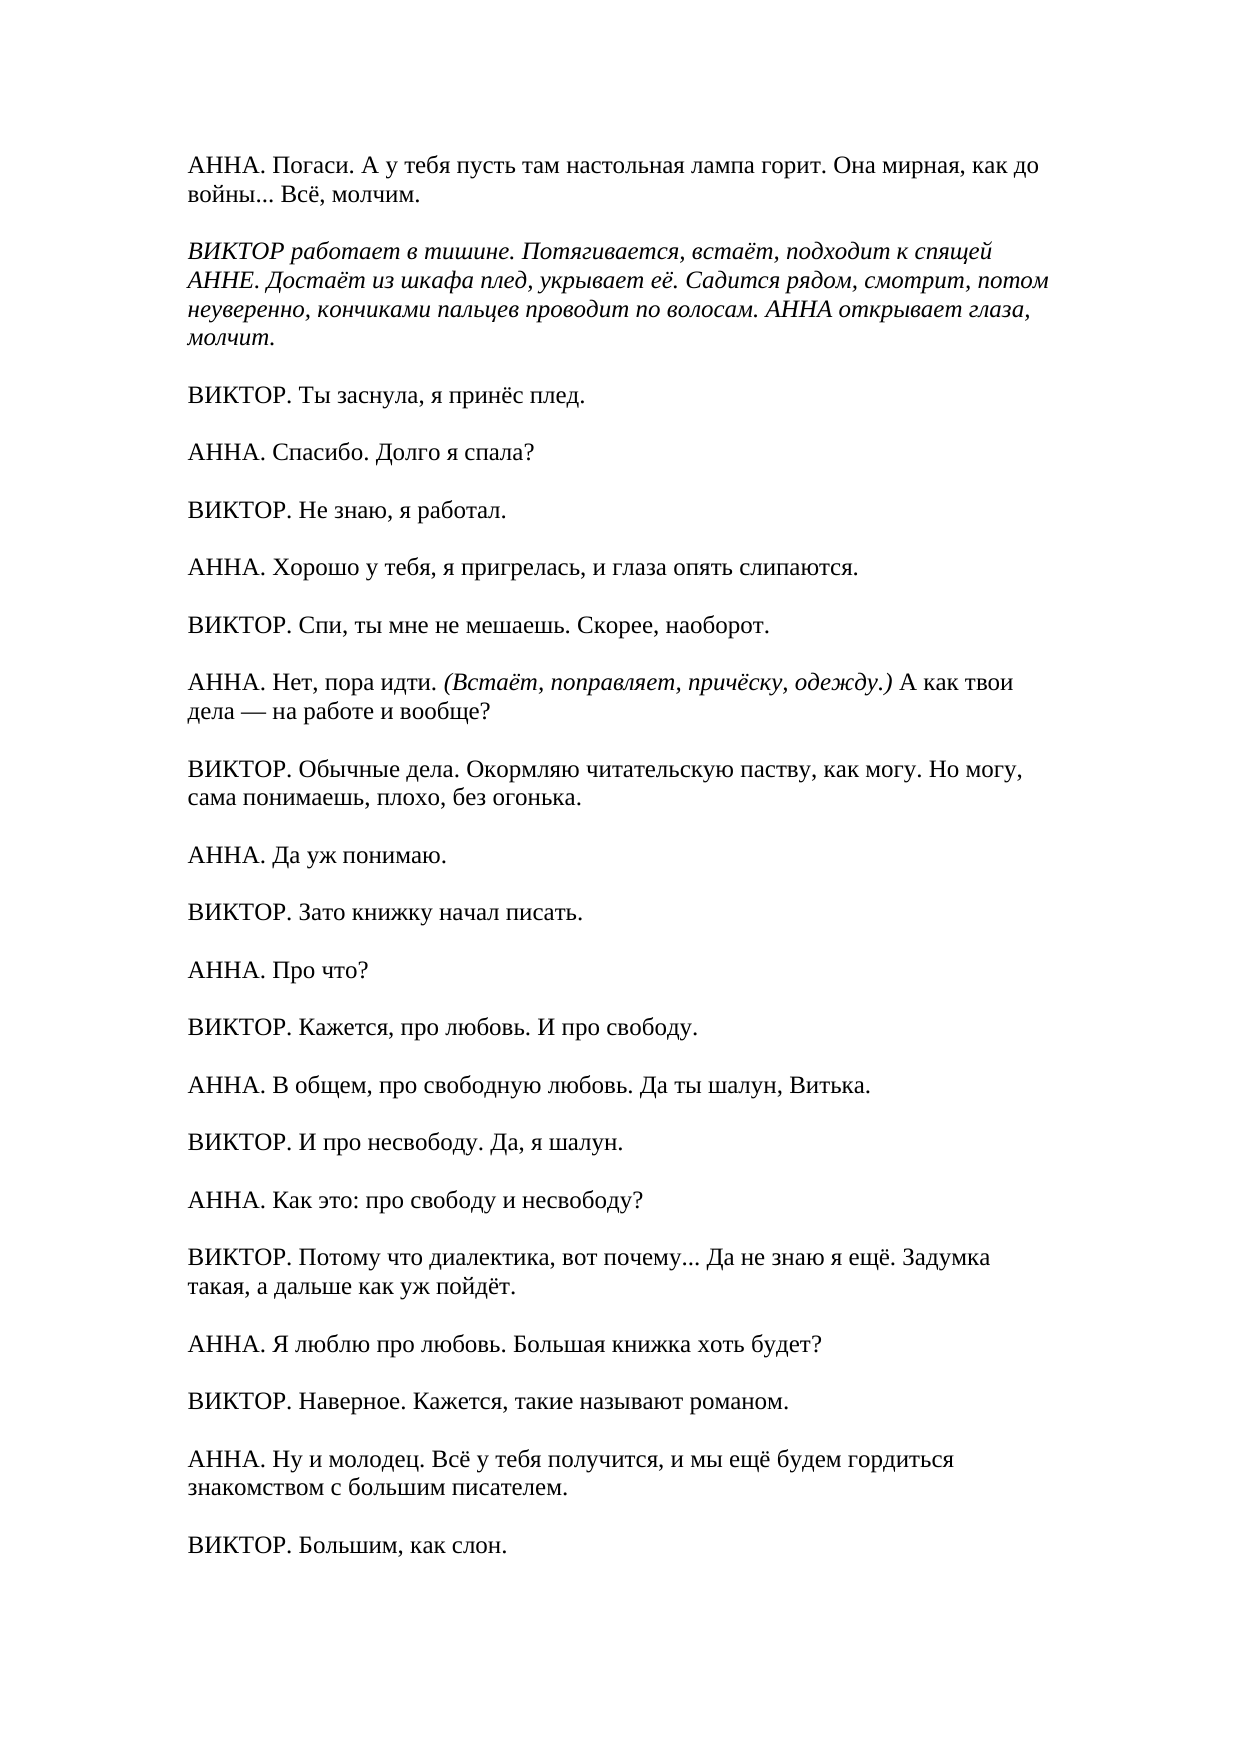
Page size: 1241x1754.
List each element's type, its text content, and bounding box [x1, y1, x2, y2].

text АННА. Спасибо. Долго я спала? [187, 437, 1053, 466]
text ВИКТОР. Кажется, про любовь. И про свободу. [187, 1012, 1053, 1041]
text АННА. В общем, про свободную любовь. Да ты шалун, Витька. [187, 1070, 1053, 1099]
text ВИКТОР. И про несвободу. Да, я шалун. [187, 1127, 1053, 1156]
text ВИКТОР. Зато книжку начал писать. [187, 897, 1053, 926]
text АННА. Я люблю про любовь. Большая книжка хоть будет? [187, 1329, 1053, 1357]
text АННА. Хорошо у тебя, я пригрелась, и глаза опять слипаются. [187, 552, 1053, 581]
text АННА. Ну и молодец. Всё у тебя получится, и мы ещё будем гордиться знакомством с большим писателем. [187, 1444, 1053, 1501]
text ВИКТОР работает в тишине. Потягивается, встаёт, подходит к спящей АННЕ. Достаёт из шкафа плед, укрывает её. Садится рядом, смотрит, потом неуверенно, кончиками пальцев проводит по волосам. АННА открывает глаза, молчит. [187, 236, 1053, 351]
text АННА. Погаси. А у тебя пусть там настольная лампа горит. Она мирная, как до войны... Всё, молчим. [187, 150, 1053, 207]
text АННА. Нет, пора идти. (Встаёт, поправляет, причёску, одежду.) А как твои дела — на работе и вообще? [187, 667, 1053, 725]
text АННА. Да уж понимаю. [187, 840, 1053, 869]
text ВИКТОР. Наверное. Кажется, такие называют романом. [187, 1386, 1053, 1415]
text ВИКТОР. Потому что диалектика, вот почему... Да не знаю я ещё. Задумка такая, а дальше как уж пойдёт. [187, 1242, 1053, 1300]
text ВИКТОР. Ты заснула, я принёс плед. [187, 380, 1053, 409]
text ВИКТОР. Не знаю, я работал. [187, 495, 1053, 524]
text АННА. Про что? [187, 955, 1053, 984]
text ВИКТОР. Большим, как слон. [187, 1530, 1053, 1559]
text АННА. Как это: про свободу и несвободу? [187, 1185, 1053, 1214]
text ВИКТОР. Обычные дела. Окормляю читательскую паству, как могу. Но могу, сама понимаешь, плохо, без огонька. [187, 754, 1053, 811]
text ВИКТОР. Спи, ты мне не мешаешь. Скорее, наоборот. [187, 610, 1053, 639]
